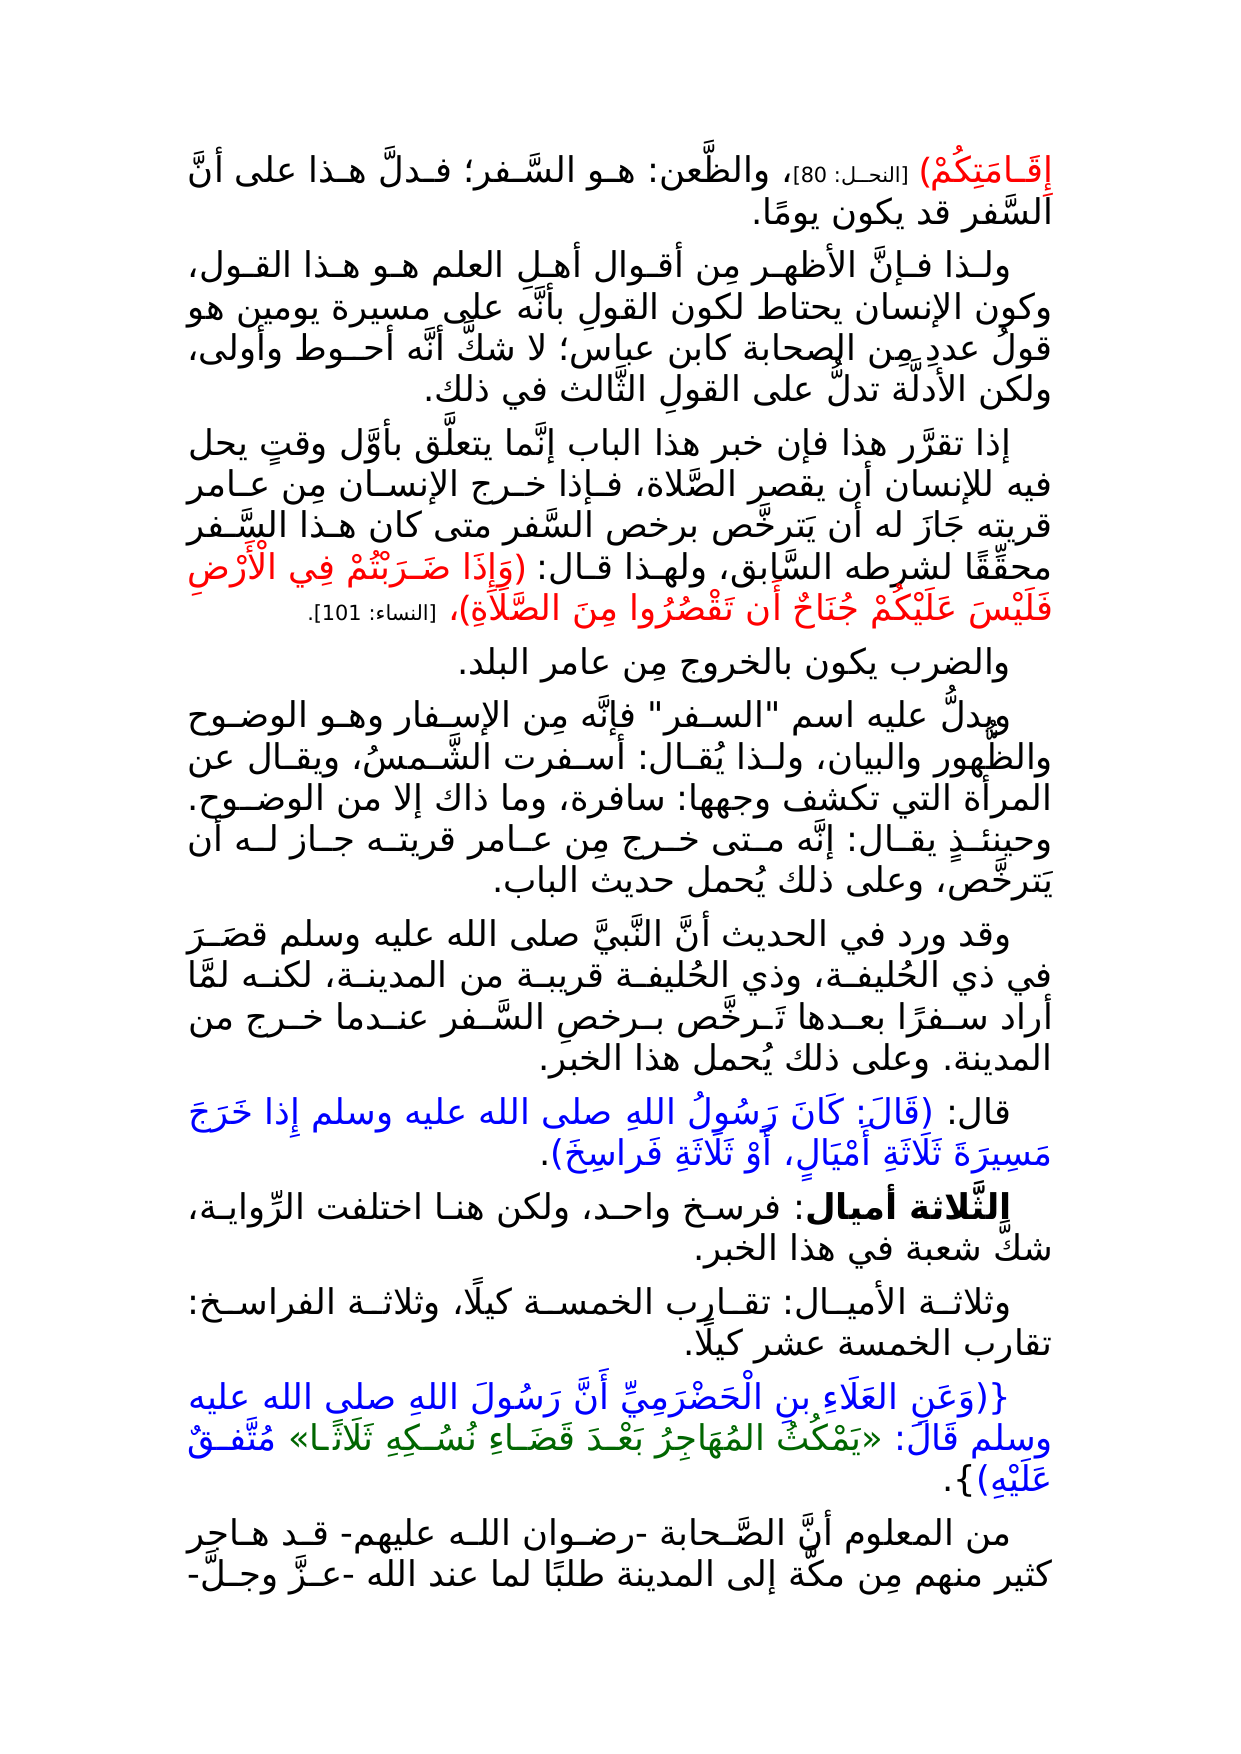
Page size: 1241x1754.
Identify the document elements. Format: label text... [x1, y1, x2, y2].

text الثَّلاثة أميال: فرسخ واحد، ولكن هنا اختلفت الرِّواية، شكَّ شعبة في هذا الخبر. [187, 1186, 1053, 1269]
text والضرب يكون بالخروج مِن عامر البلد. [187, 641, 1053, 682]
text إذا تقرَّر هذا فإن خبر هذا الباب إنَّما يتعلَّق بأوَّل وقتٍ يحل فيه للإنسان أن يقصر الصَّلاة، فإذا خرج الإنسان مِن عامر قريته جَازَ له أن يَترخَّص برخص السَّفر متى كان هذا السَّفر محقِّقًا لشرطه السَّابق، ولهذا قال: ﴿وَإِذَا ضَرَبْتُمْ فِي الْأَرْضِ فَلَيْسَ عَلَيْكُمْ جُنَاحٌ أَن تَقْصُرُوا مِنَ الصَّلَاةِ﴾، [النساء: 101]. [187, 422, 1053, 629]
text قال: (قَالَ: كَانَ رَسُولُ اللهِ صلى الله عليه وسلم إِذا خَرَجَ مَسِيرَةَ ثَلَاثَةِ أَمْيَالٍ، أَوْ ثَلَاثَةِ فَراسِخَ). [187, 1091, 1053, 1174]
text ولذا فإنَّ الأظهر مِن أقوال أهلِ العلم هو هذا القول، وكون الإنسان يحتاط لكون القولِ بأنَّه على مسيرة يومين هو قولُ عددِ مِن الصحابة كابن عباس؛ لا شكَّ أنَّه أحوط وأولى، ولكن الأدلَّة تدلُّ على القولِ الثَّالث في ذلك. [187, 245, 1053, 410]
text وثلاثة الأميال: تقارب الخمسة كيلًا، وثلاثة الفراسخ: تقارب الخمسة عشر كيلًا. [187, 1281, 1053, 1364]
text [187, 150, 1053, 232]
text وقد ورد في الحديث أنَّ النَّبيَّ صلى الله عليه وسلم قصَرَ في ذي الحُليفة، وذي الحُليفة قريبة من المدينة، لكنه لمَّا أراد سفرًا بعدها تَرخَّص برخصِ السَّفر عندما خرج من المدينة. وعلى ذلك يُحمل هذا الخبر. [187, 914, 1053, 1079]
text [187, 1512, 1053, 1595]
text {(وَعَنِ العَلَاءِ بنِ الْحَضْرَمِيِّ أَنَّ رَسُولَ اللهِ صلى الله عليه وسلم قَالَ: «يَمْكُثُ المُهَاجِرُ بَعْدَ قَضَاءِ نُسُكِهِ ثَلَاثًا» مُتَّفقٌ عَلَيْهِ)}. [187, 1376, 1053, 1500]
text ويدلُّ عليه اسم "السفر" فإنَّه مِن الإسفار وهو الوضوح والظُّهور والبيان، ولذا يُقال: أسفرت الشَّمسُ، ويقال عن المرأة التي تكشف وجهها: سافرة، وما ذاك إلا من الوضوح. وحينئذٍ يقال: إنَّه متى خرج مِن عامر قريته جاز له أن يَترخَّص، وعلى ذلك يُحمل حديث الباب. [187, 695, 1053, 901]
